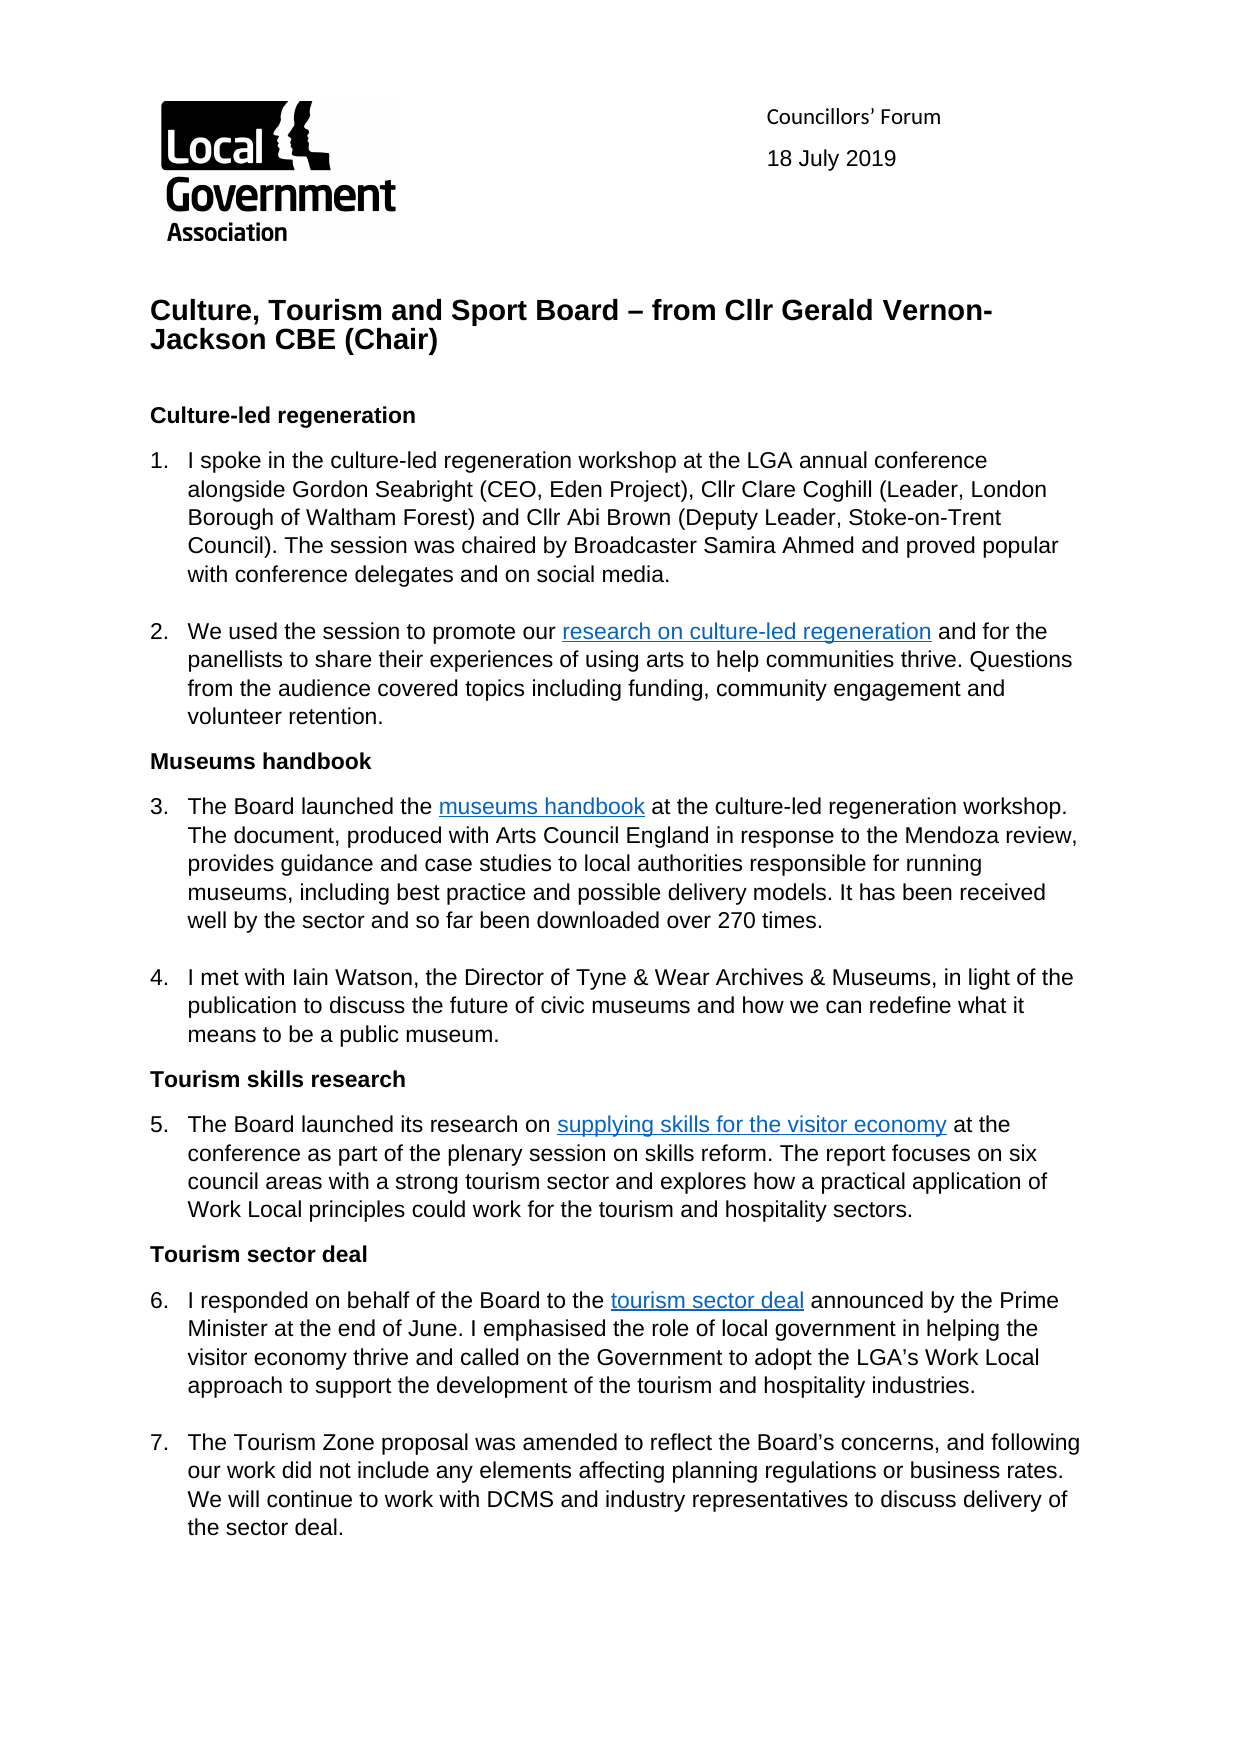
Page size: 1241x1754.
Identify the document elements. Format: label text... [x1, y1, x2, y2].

list The Board launched the museums handbook at the culture-led regeneration workshop. The document, produced with Arts Council England in response to the Mendoza review, provides guidance and case studies to local authorities responsible for running museums, including best practice and possible delivery models. It has been received well by the sector and so far been downloaded over 270 times. [150, 793, 1090, 933]
list I met with Iain Watson, the Director of Tyne & Wear Archives & Museums, in light of the publication to discuss the future of civic museums and how we can redefine what it means to be a public museum. [150, 964, 1090, 1047]
text Museums handbook [150, 748, 1090, 774]
list We used the session to promote our research on culture-led regeneration and for the panellists to share their experiences of using arts to help communities thrive. Questions from the audience covered topics including funding, community engagement and volunteer retention. [150, 618, 1090, 729]
list I responded on behalf of the Board to the tourism sector deal announced by the Prime Minister at the end of June. I emphasised the role of local government in helping the visitor economy thrive and called on the Government to adopt the LGA’s Work Local approach to support the development of the tourism and hospitality industries. [150, 1287, 1090, 1398]
list The Board launched its research on supplying skills for the visitor economy at the conference as part of the plenary session on skills reform. The report focuses on six council areas with a strong tourism sector and explores how a practical application of Work Local principles could work for the tourism and hospitality sectors. [150, 1111, 1090, 1223]
list I spoke in the culture-led regeneration workshop at the LGA annual conference alongside Gordon Seabright (CEO, Eden Project), Cllr Clare Coghill (Leader, London Borough of Waltham Forest) and Cllr Abi Brown (Deputy Leader, Stoke-on-Trent Council). The session was chaired by Broadcaster Samira Ahmed and proved popular with conference delegates and on social media. [150, 447, 1090, 587]
text Tourism sector deal [150, 1241, 1090, 1268]
text Culture-led regeneration [150, 402, 1090, 428]
subtitle Culture, Tourism and Sport Board – from Cllr Gerald Vernon-Jackson CBE (Chair) [150, 297, 1090, 355]
text Tourism skills research [150, 1066, 1090, 1092]
picture [161, 101, 396, 241]
list The Tourism Zone proposal was amended to reflect the Board’s concerns, and following our work did not include any elements affecting planning regulations or business rates. We will continue to work with DCMS and industry representatives to discuss delivery of the sector deal. [150, 1429, 1090, 1540]
